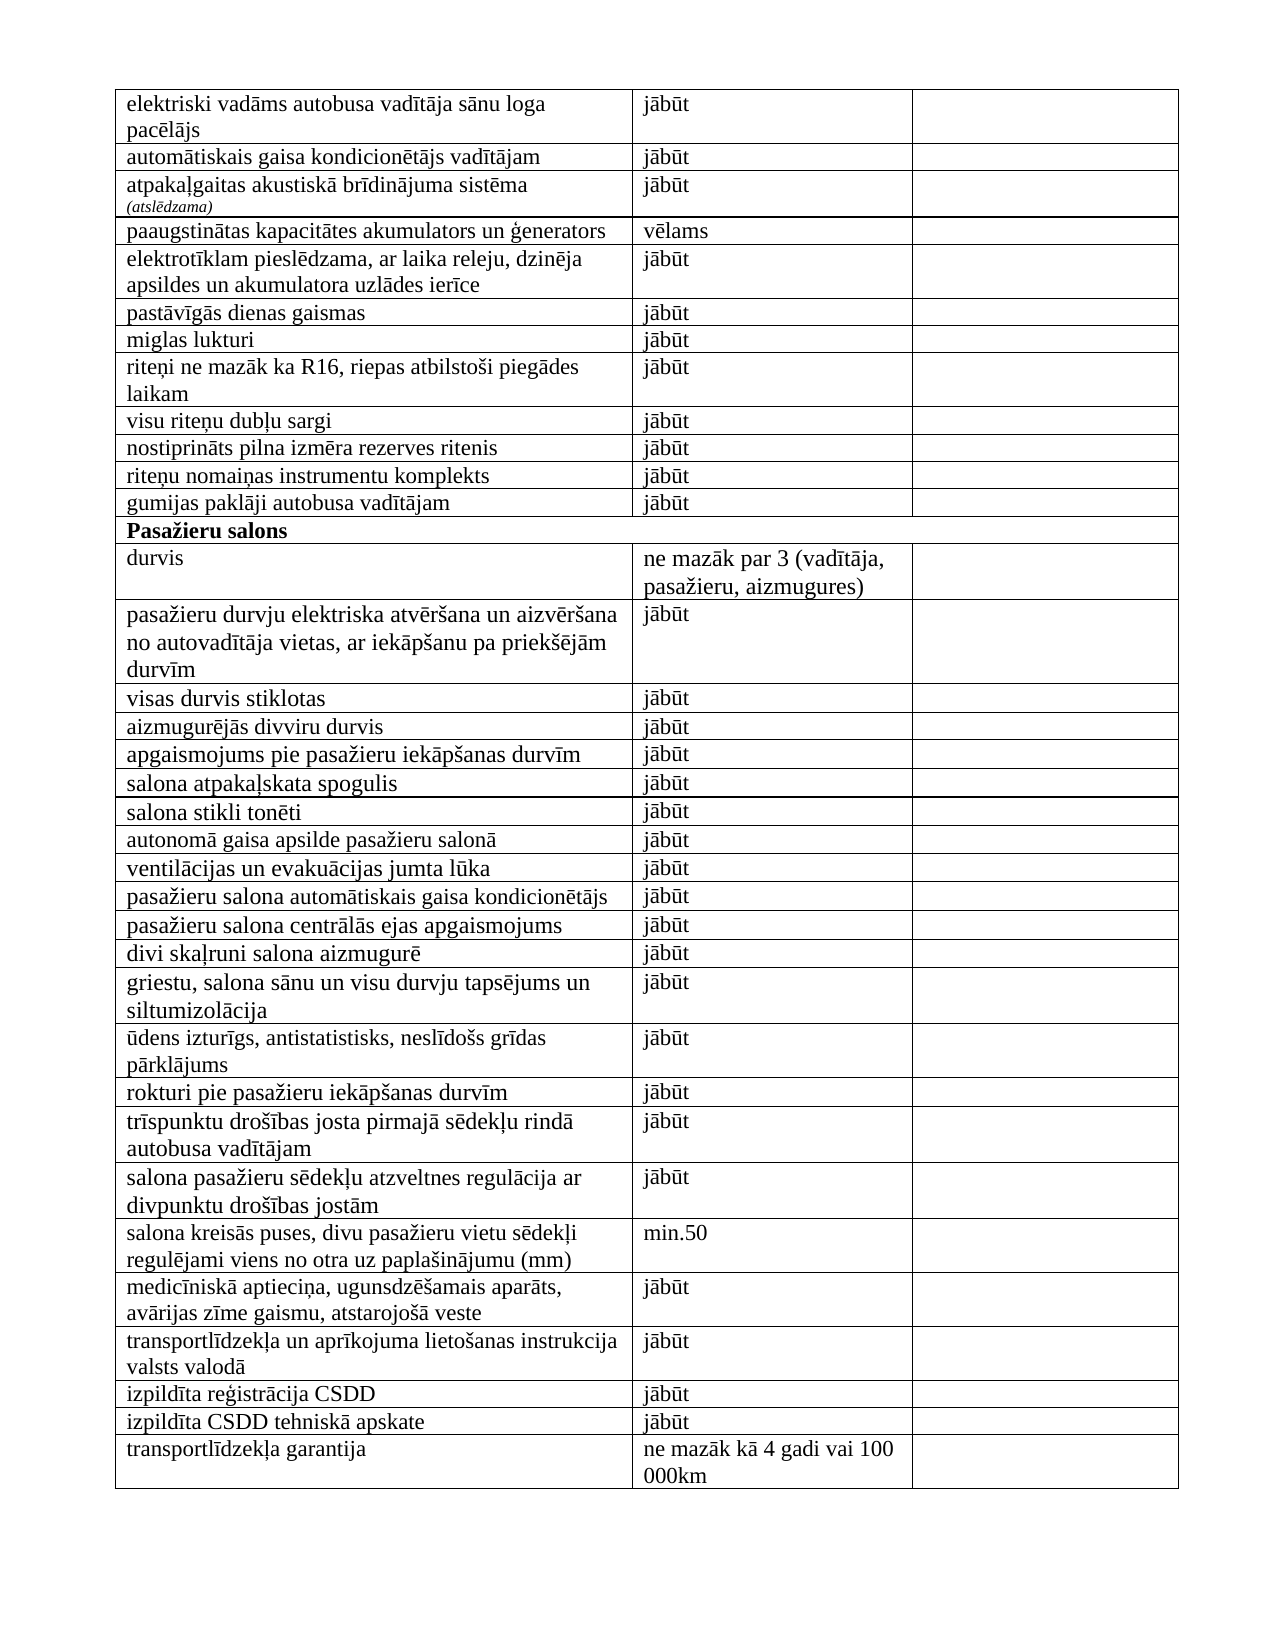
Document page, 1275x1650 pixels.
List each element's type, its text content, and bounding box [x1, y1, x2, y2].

table_cell [913, 1273, 1178, 1326]
table_cell jābūt [633, 1408, 912, 1434]
table_cell jābūt [633, 1078, 912, 1106]
table_cell pasažieru durvju elektriska atvēršana un aizvēršana no autovadītāja vietas, ar iekāpšanu pa priekšējām durvīm [116, 600, 632, 683]
table_cell jābūt [633, 826, 912, 852]
table_cell jābūt [633, 882, 912, 910]
table_cell [913, 1024, 1178, 1077]
table_cell atpakaļgaitas akustiskā brīdinājuma sistēma (atslēdzama) [116, 171, 632, 216]
table_cell elektrotīklam pieslēdzama, ar laika releju, dzinēja apsildes un akumulatora uzlādes ierīce [116, 245, 632, 297]
table_cell autonomā gaisa apsilde pasažieru salonā [116, 826, 632, 852]
table_cell transportlīdzekļa un aprīkojuma lietošanas instrukcija valsts valodā [116, 1327, 632, 1379]
table_cell jābūt [633, 740, 912, 768]
table_cell [913, 353, 1178, 406]
table_cell [913, 489, 1178, 516]
table_cell jābūt [633, 326, 912, 352]
table_cell pasažieru salona automātiskais gaisa kondicionētājs [116, 882, 632, 910]
table_cell salona atpakaļskata spogulis [116, 769, 632, 796]
table_cell [913, 1219, 1178, 1272]
table_cell jābūt [633, 299, 912, 325]
table_cell durvis [116, 544, 632, 599]
table_cell ūdens izturīgs, antistatistisks, neslīdošs grīdas pārklājums [116, 1024, 632, 1077]
table_cell [913, 854, 1178, 881]
table_cell min.50 [633, 1219, 912, 1272]
table_cell [913, 90, 1178, 142]
table_cell [913, 911, 1178, 938]
table_cell jābūt [633, 600, 912, 683]
table_cell [913, 218, 1178, 244]
table_cell [913, 1408, 1178, 1434]
table_cell jābūt [633, 435, 912, 461]
table_cell jābūt [633, 684, 912, 712]
table_cell [913, 435, 1178, 461]
table_cell transportlīdzekļa garantija [116, 1435, 632, 1488]
table_cell jābūt [633, 171, 912, 216]
table_cell jābūt [633, 144, 912, 170]
table_cell [913, 798, 1178, 825]
table_cell [913, 245, 1178, 297]
table_cell [913, 940, 1178, 967]
table_cell [913, 299, 1178, 325]
table_cell izpildīta reģistrācija CSDD [116, 1381, 632, 1407]
table_cell jābūt [633, 1327, 912, 1379]
table_cell [913, 826, 1178, 852]
table_cell jābūt [633, 1024, 912, 1077]
table_cell jābūt [633, 968, 912, 1023]
table_cell jābūt [633, 462, 912, 488]
table_cell [913, 407, 1178, 433]
table_cell [913, 1163, 1178, 1218]
table_cell jābūt [633, 353, 912, 406]
table_cell nostiprināts pilna izmēra rezerves ritenis [116, 435, 632, 461]
table_cell [913, 600, 1178, 683]
table_cell miglas lukturi [116, 326, 632, 352]
table_cell [913, 544, 1178, 599]
table_cell [913, 144, 1178, 170]
table_cell medicīniskā aptieciņa, ugunsdzēšamais aparāts, avārijas zīme gaismu, atstarojošā veste [116, 1273, 632, 1326]
table_cell riteņi ne mazāk ka R16, riepas atbilstoši piegādes laikam [116, 353, 632, 406]
table_cell vēlams [633, 218, 912, 244]
table_cell gumijas paklāji autobusa vadītājam [116, 489, 632, 516]
table_cell ne mazāk kā 4 gadi vai 100 000km [633, 1435, 912, 1488]
table_cell visas durvis stiklotas [116, 684, 632, 712]
table_cell griestu, salona sānu un visu durvju tapsējums un siltumizolācija [116, 968, 632, 1023]
table_cell salona pasažieru sēdekļu atzveltnes regulācija ar divpunktu drošības jostām [116, 1163, 632, 1218]
table_cell [913, 326, 1178, 352]
table_cell elektriski vadāms autobusa vadītāja sānu loga pacēlājs [116, 90, 632, 142]
table_cell [913, 769, 1178, 796]
table_cell [913, 1078, 1178, 1106]
table_cell paaugstinātas kapacitātes akumulators un ģenerators [116, 218, 632, 244]
table_cell rokturi pie pasažieru iekāpšanas durvīm [116, 1078, 632, 1106]
table_cell Pasažieru salons [116, 517, 1178, 543]
table_cell riteņu nomaiņas instrumentu komplekts [116, 462, 632, 488]
table_cell jābūt [633, 854, 912, 881]
table_cell pasažieru salona centrālās ejas apgaismojums [116, 911, 632, 938]
table_cell ventilācijas un evakuācijas jumta lūka [116, 854, 632, 881]
table_cell jābūt [633, 407, 912, 433]
table_cell izpildīta CSDD tehniskā apskate [116, 1408, 632, 1434]
table_cell aizmugurējās divviru durvis [116, 713, 632, 739]
table_cell visu riteņu dubļu sargi [116, 407, 632, 433]
table_cell salona kreisās puses, divu pasažieru vietu sēdekļi regulējami viens no otra uz paplašinājumu (mm) [116, 1219, 632, 1272]
table_cell jābūt [633, 90, 912, 142]
table_cell [913, 1327, 1178, 1379]
table_cell salona stikli tonēti [116, 798, 632, 825]
table_cell [913, 1107, 1178, 1162]
table_cell apgaismojums pie pasažieru iekāpšanas durvīm [116, 740, 632, 768]
table_cell [913, 882, 1178, 910]
table_cell divi skaļruni salona aizmugurē [116, 940, 632, 967]
table_cell [913, 1381, 1178, 1407]
table_cell jābūt [633, 911, 912, 938]
table_cell [913, 740, 1178, 768]
table_cell jābūt [633, 1107, 912, 1162]
table_cell [913, 462, 1178, 488]
table_cell jābūt [633, 1381, 912, 1407]
table_cell [913, 171, 1178, 216]
table_cell jābūt [633, 940, 912, 967]
table_cell [913, 968, 1178, 1023]
table_cell jābūt [633, 489, 912, 516]
table_cell jābūt [633, 798, 912, 825]
table_cell jābūt [633, 245, 912, 297]
table_cell jābūt [633, 1163, 912, 1218]
table_cell jābūt [633, 713, 912, 739]
table_cell trīspunktu drošības josta pirmajā sēdekļu rindā autobusa vadītājam [116, 1107, 632, 1162]
table_cell ne mazāk par 3 (vadītāja, pasažieru, aizmugures) [633, 544, 912, 599]
table_cell [913, 1435, 1178, 1488]
table_cell jābūt [633, 1273, 912, 1326]
table_cell automātiskais gaisa kondicionētājs vadītājam [116, 144, 632, 170]
table_cell [913, 713, 1178, 739]
table_cell pastāvīgās dienas gaismas [116, 299, 632, 325]
table_cell jābūt [633, 769, 912, 796]
table_cell [913, 684, 1178, 712]
